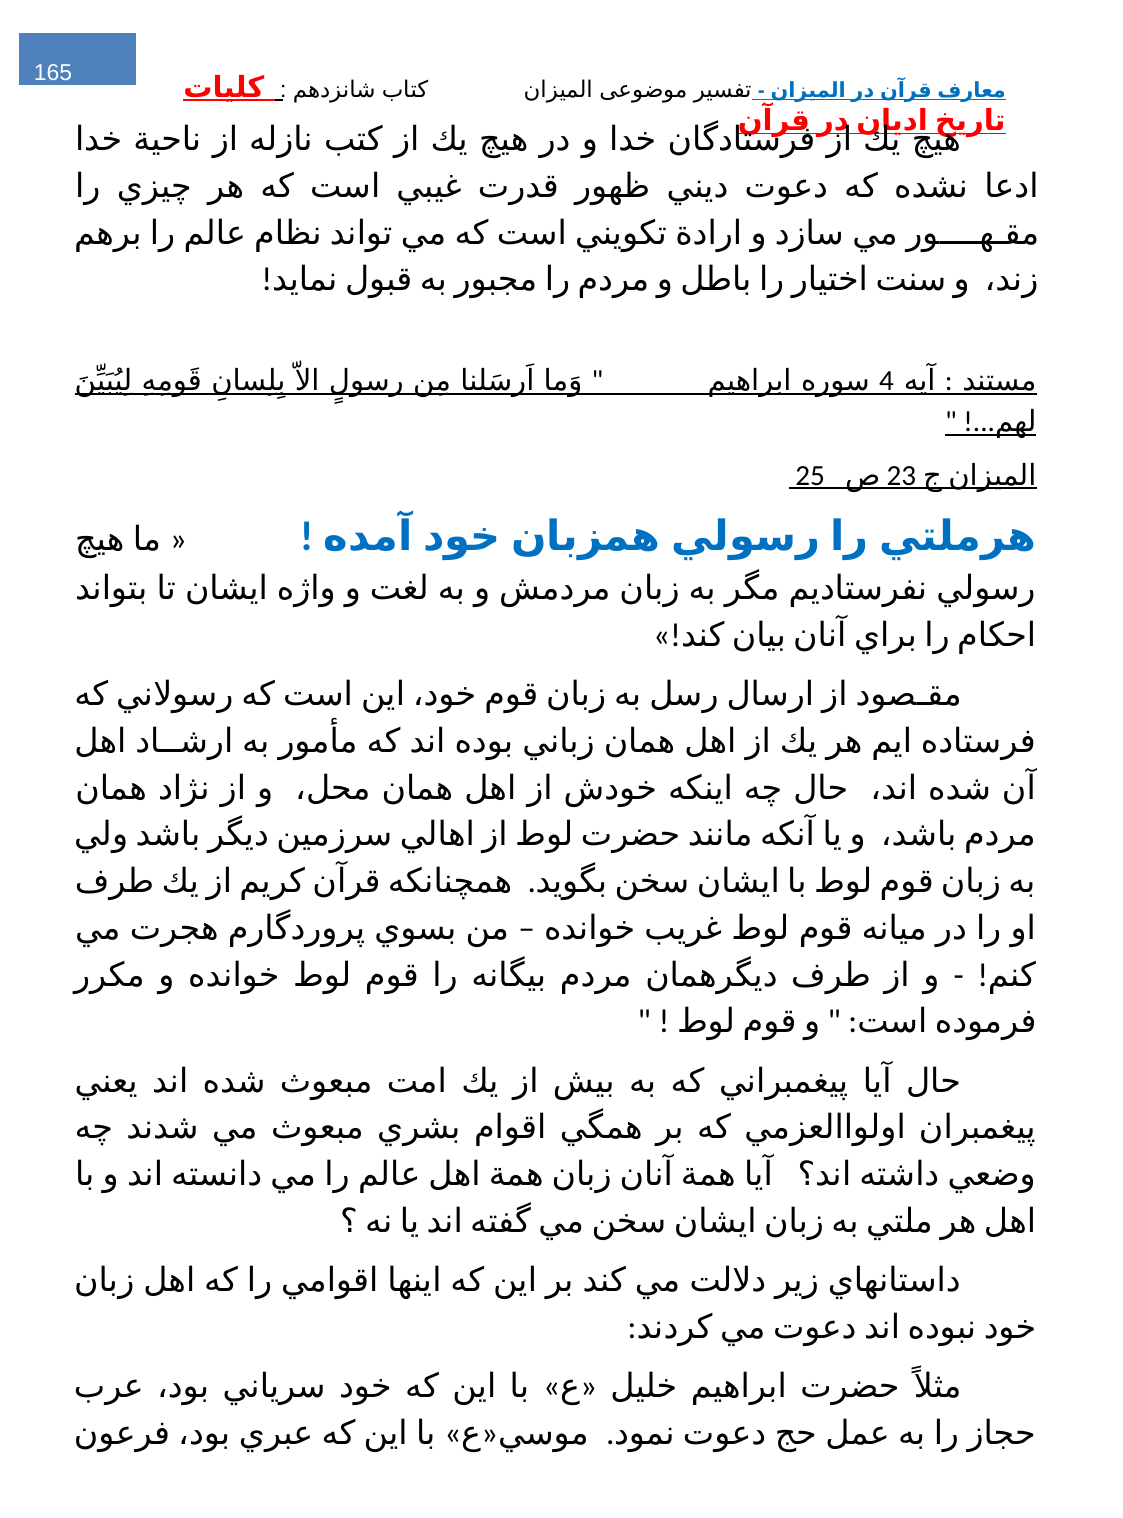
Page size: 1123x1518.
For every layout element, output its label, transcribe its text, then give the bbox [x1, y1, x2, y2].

text داستانهاي زير دلالت مي كند بر اين كه اينها اقوامي را كه اهل زبان خود نبوده اند دعوت مي كردند: [74, 1259, 1037, 1347]
text مستند : آيه 4 سوره ابراهيم " وَما اَرسَلنا مِن رسولٍ الاّ بِلِسانِ قَومِهِ لِيُبَيِّنَ لهم...! " [74, 394, 1037, 439]
text مقـصود از ارسال رسل به زبان قوم خود، اين است كه رسولاني كه فرستاده ايم هر يك از اهل همان زباني بوده اند كه مأمور به ارشــاد اهل آن شده اند، حال چه اينكه خودش از اهل همان محل، و از نژاد همان مردم باشد، و يا آنكه مانند حضرت لوط از اهالي سرزمين ديگر باشد ولي به زبان قوم لوط با ايشان سخن بگويد. همچنانكه قرآن كريم از يك طرف او را در ميانه قوم لوط غريب خوانده – من بسوي پروردگارم هجرت مي كنم! - و از طرف ديگرهمان مردم بيگانه را قوم لوط خوانده و مكرر فرموده است: " و قوم لوط ! " [74, 673, 1037, 1041]
text هرملتي را رسولي همزبان خود آمده ! « ما هيچ رسولي نفرستاديم مگر به زبان مردمش و به لغت و واژه ايشان تا بتواند احكام را براي آنان بيان كند!» [74, 510, 1037, 654]
text هيچ يك از فرستادگان خدا و در هيچ يك از كتب نازله از ناحية خدا ادعا نشده كه دعوت ديني ظهور قدرت غيبي است كه هر چيزي را مقـهــــور مي سازد و ارادة تكويني است كه مي تواند نظام عالم را برهم زند، و سنت اختيار را باطل و مردم را مجبور به قبول نمايد! [74, 118, 1039, 299]
text حال آيا پيغمبراني كه به بيش از يك امت مبعوث شده اند يعني پيغمبران اولواالعزمي كه بر همگي اقوام بشري مبعوث مي شدند چه وضعي داشته اند؟ آيا همة آنان زبان همة اهل عالم را مي دانسته اند و با اهل هر ملتي به زبان ايشان سخن مي گفته اند يا نه ؟ [74, 1060, 1037, 1241]
text الميزان ج 23 ص 25 [74, 457, 1037, 492]
text مستند : آيه 4 سوره ابراهيم " وَما اَرسَلنا مِن رسولٍ الاّ بِلِسانِ قَومِهِ لِيُبَيِّنَ لهم...! " [74, 362, 1037, 393]
